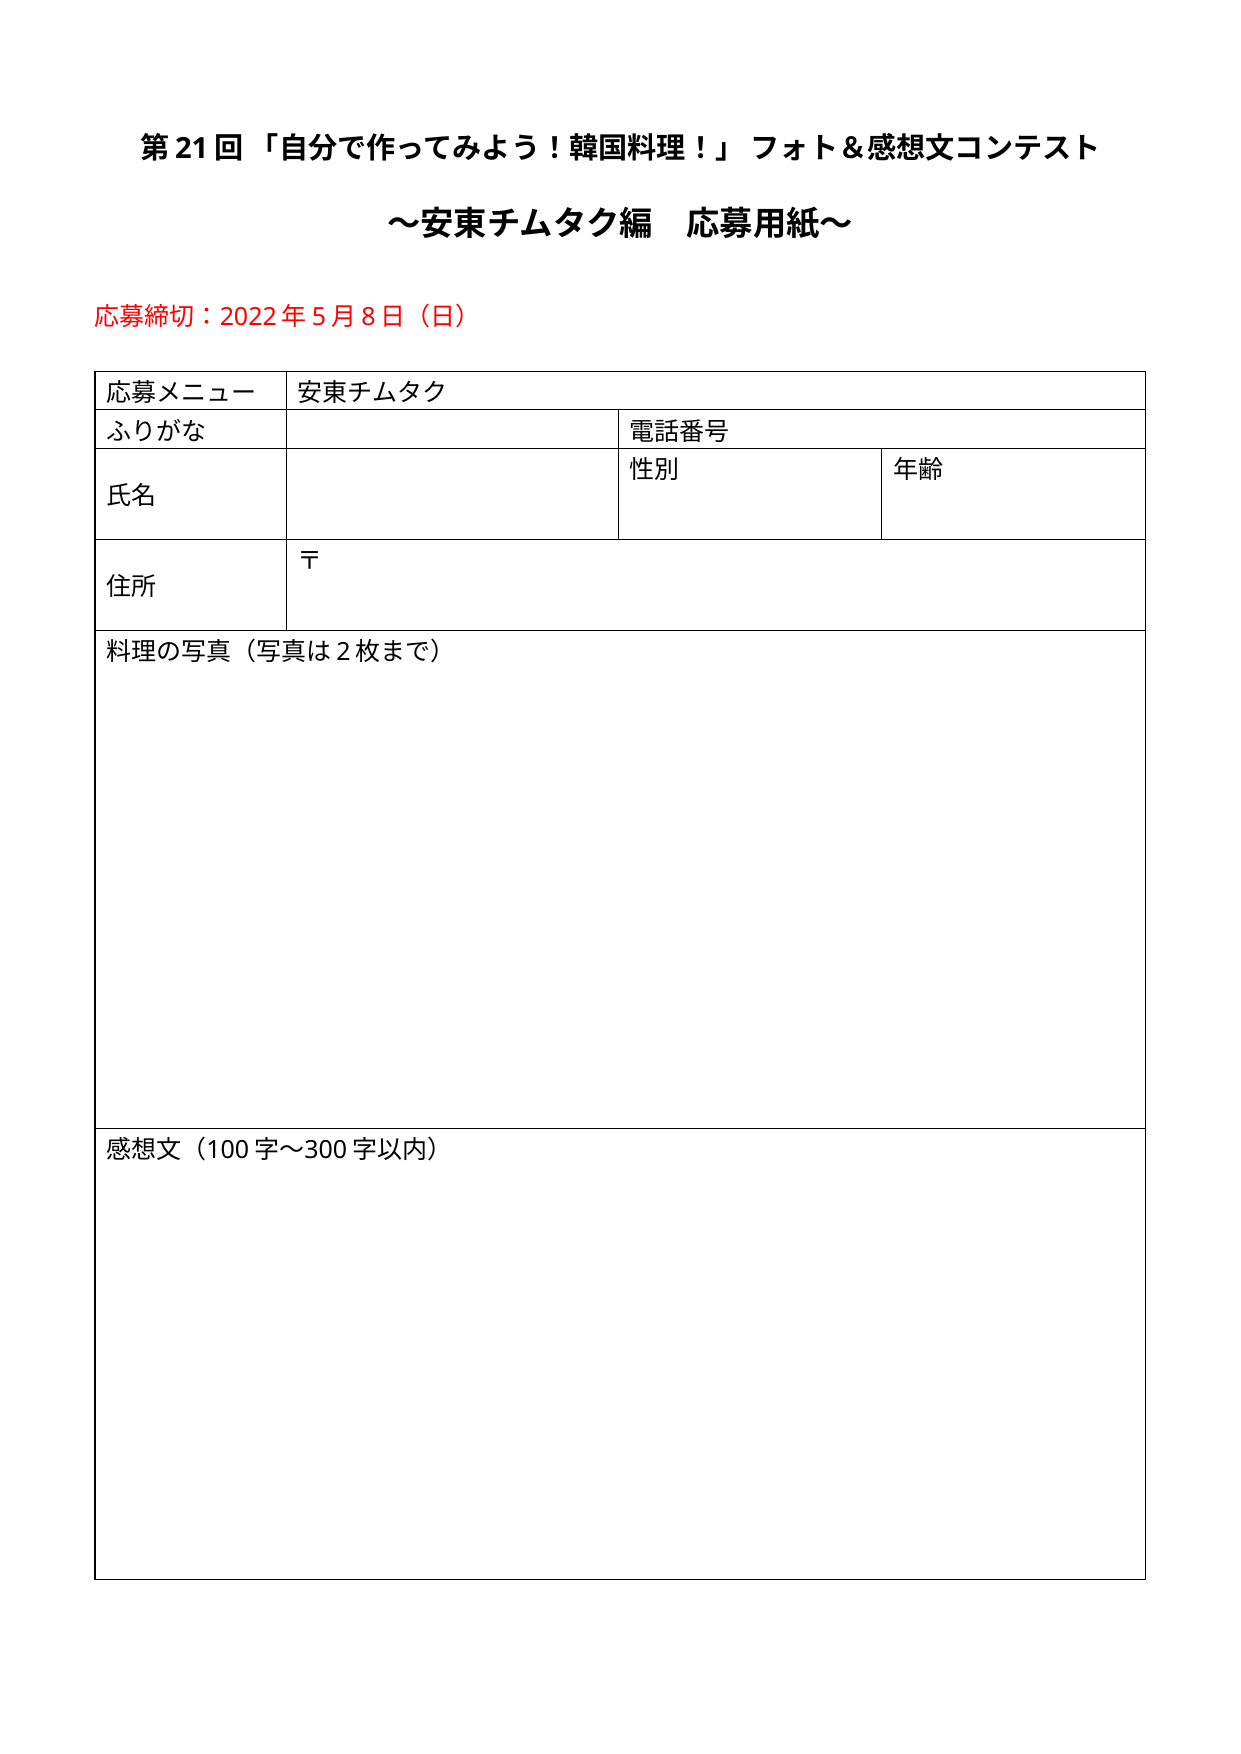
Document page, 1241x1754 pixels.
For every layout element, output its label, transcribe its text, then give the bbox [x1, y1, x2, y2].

table_cell 感想文（100字～300字以内） [96, 1129, 1145, 1578]
table_cell 年齢 [882, 449, 1145, 539]
table_cell 性別 [619, 449, 881, 539]
text 応募締切：2022年5月8日（日） [94, 296, 1146, 333]
text 第21回 「自分で作ってみよう！韓国料理！」 フォト＆感想文コンテスト [94, 108, 1146, 183]
table_cell ふりがな [96, 410, 286, 448]
table_header 応募メニュー [96, 372, 286, 409]
table_cell 〒 [287, 540, 1145, 629]
text ～安東チムタク編 応募用紙～ [94, 183, 1146, 258]
table_header 安東チムタク [287, 372, 1145, 409]
table_cell 氏名 [96, 449, 286, 539]
table_cell 住所 [96, 540, 286, 629]
table_cell [287, 449, 618, 539]
table_cell [287, 410, 618, 448]
table_cell 電話番号 [619, 410, 1145, 448]
table_cell 料理の写真（写真は2枚まで） [96, 631, 1145, 1127]
